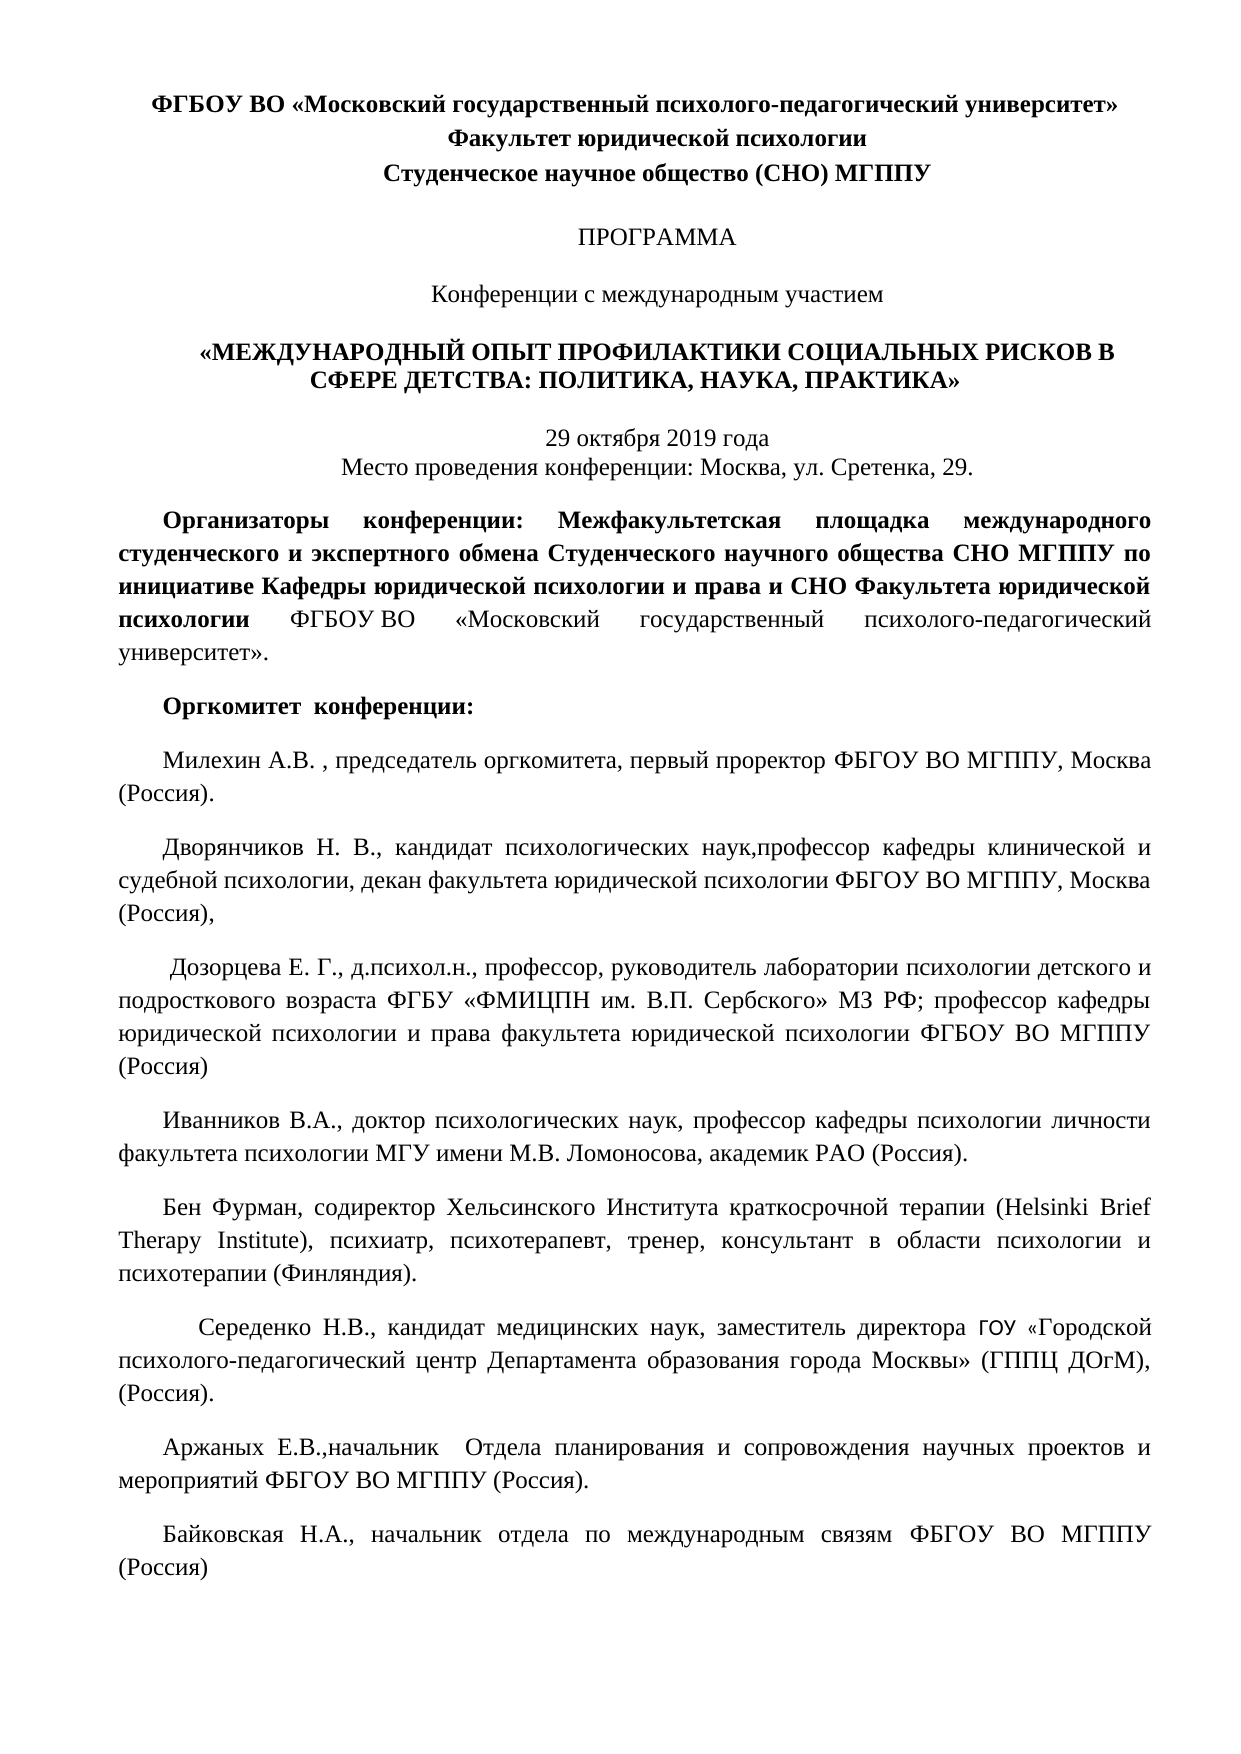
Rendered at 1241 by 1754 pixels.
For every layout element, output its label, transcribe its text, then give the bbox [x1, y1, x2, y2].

text ФГБОУ ВО «Московский государственный психолого-педагогический университет» [118, 89, 1152, 117]
text Милехин А.В. , председатель оргкомитета, первый проректор ФБГОУ ВО МГППУ, Москва (Россия). [118, 745, 1152, 807]
text Иванников В.А., доктор психологических наук, профессор кафедры психологии личности факультета психологии МГУ имени М.В. Ломоносова, академик РАО (Россия). [118, 1105, 1152, 1167]
list 29 октября 2019 года [118, 423, 1152, 452]
text Студенческое научное общество (СНО) МГППУ [118, 158, 1152, 186]
text Середенко Н.В., кандидат медицинских наук, заместитель директора ГОУ «Городской психолого-педагогический центр Департамента образования города Москвы» (ГППЦ ДОгМ), (Россия). [118, 1312, 1152, 1407]
text Организаторы конференции: Межфакультетская площадка международного студенческого и экспертного обмена Студенческого научного общества СНО МГППУ по инициативе Кафедры юридической психологии и права и СНО Факультета юридической психологии ФГБОУ ВО «Московский государственный психолого-педагогический университет». [118, 505, 1152, 666]
list ПРОГРАММА [118, 222, 1152, 250]
text Аржаных Е.В.,начальник Отдела планирования и сопровождения научных проектов и мероприятий ФБГОУ ВО МГППУ (Россия). [118, 1432, 1152, 1494]
text Дозорцева Е. Г., д.психол.н., профессор, руководитель лаборатории психологии детского и подросткового возраста ФГБУ «ФМИЦПН им. В.П. Сербского» МЗ РФ; профессор кафедры юридической психологии и права факультета юридической психологии ФГБОУ ВО МГППУ (Россия) [118, 952, 1152, 1080]
text Байковская Н.А., начальник отдела по международным связям ФБГОУ ВО МГППУ (Россия) [118, 1519, 1152, 1581]
text Дворянчиков Н. В., кандидат психологических наук,профессор кафедры клинической и судебной психологии, декан факультета юридической психологии ФБГОУ ВО МГППУ, Москва (Россия), [118, 832, 1152, 927]
text Факультет юридической психологии [118, 123, 1152, 152]
text Оргкомитет конференции: [118, 691, 1152, 720]
list Конференции с международным участием [118, 279, 1152, 308]
text Бен Фурман, содиректор Хельсинского Института краткосрочной терапии (Helsinki Brief Therapy Institute), психиатр, психотерапевт, тренер, консультант в области психологии и психотерапии (Финляндия). [118, 1192, 1152, 1287]
text Место проведения конференции: Москва, ул. Сретенка, 29. [118, 452, 1152, 480]
list «МЕЖДУНАРОДНЫЙ ОПЫТ ПРОФИЛАКТИКИ СОЦИАЛЬНЫХ РИСКОВ В СФЕРЕ ДЕТСТВА: ПОЛИТИКА, НАУКА, ПРАКТИКА» [118, 337, 1152, 394]
